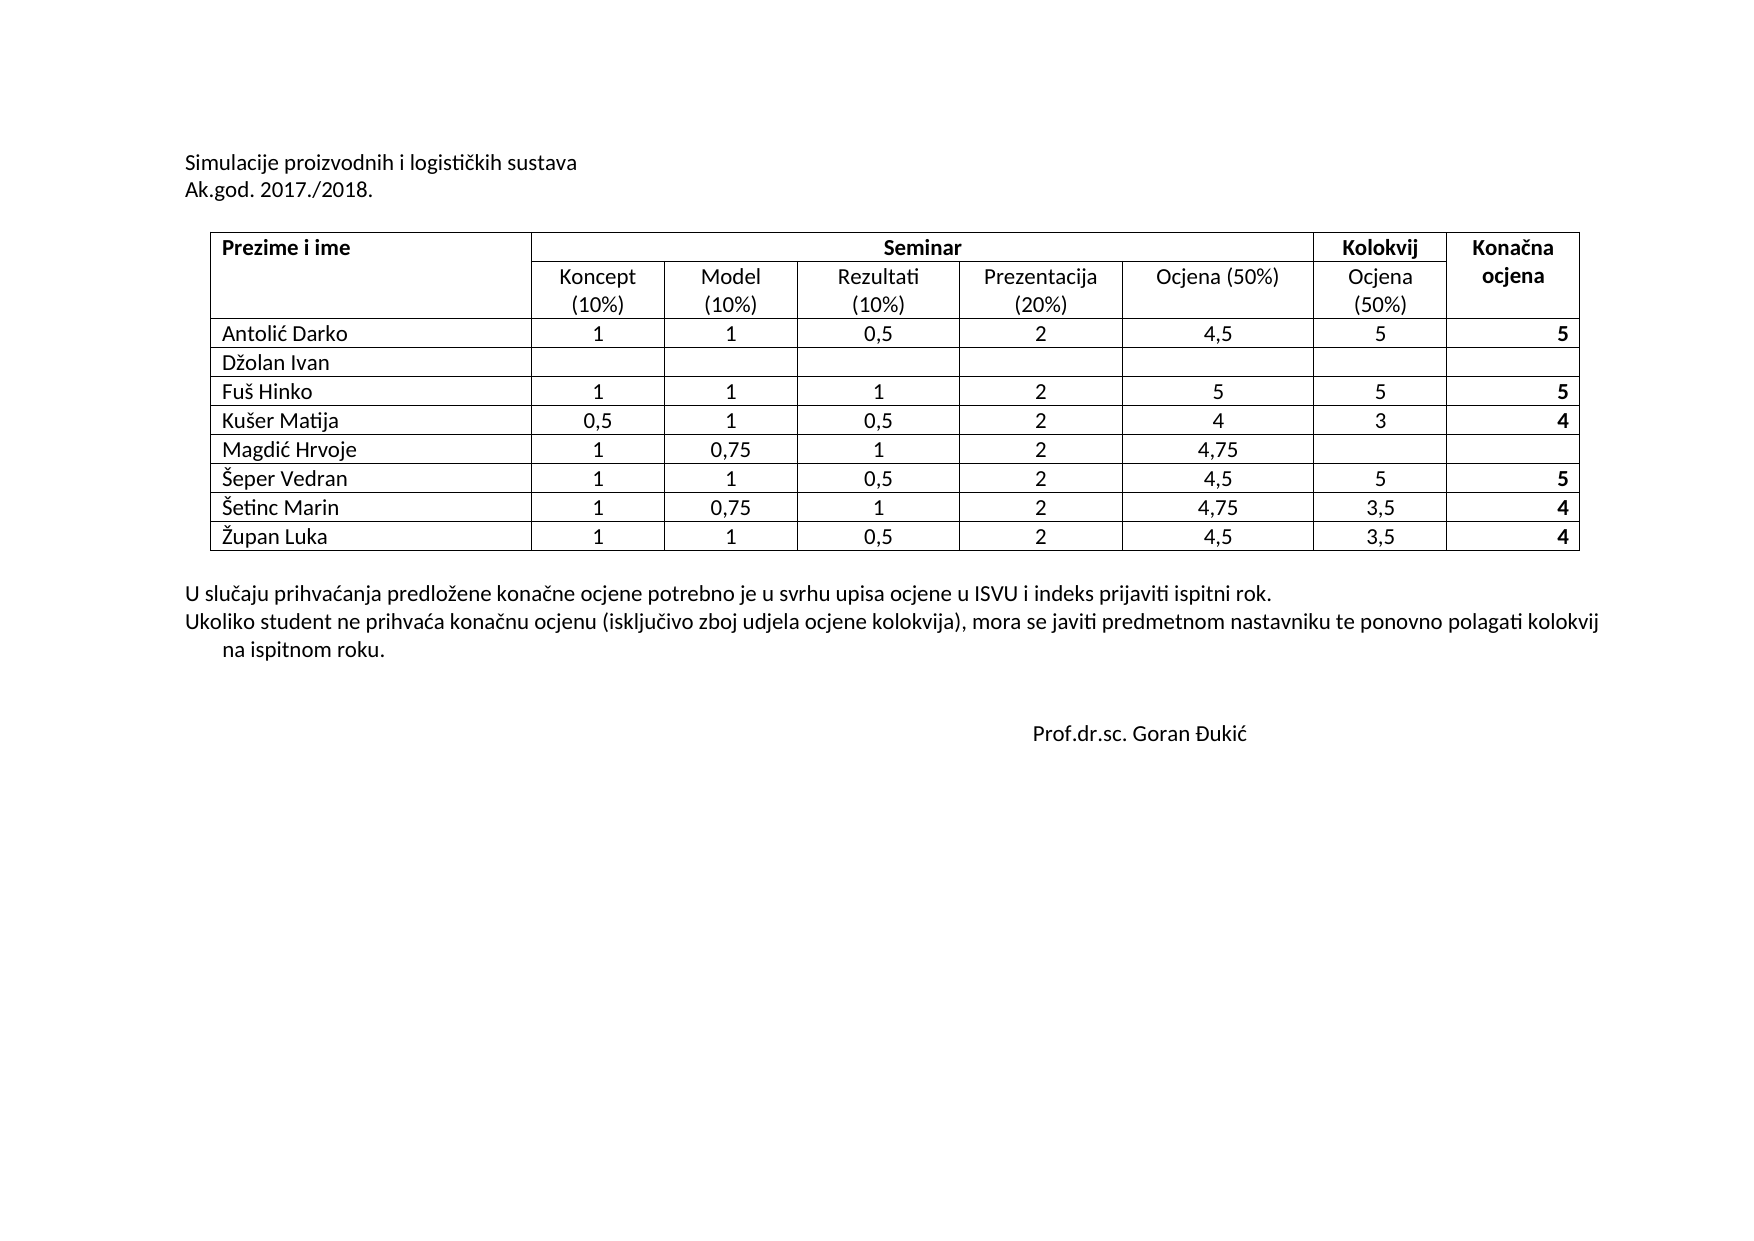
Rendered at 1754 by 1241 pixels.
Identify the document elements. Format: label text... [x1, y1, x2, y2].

table_header Kolokvij [1314, 233, 1446, 261]
table_cell 4,75 [1123, 435, 1313, 463]
table_cell Rezultati (10%) [798, 262, 959, 318]
table_cell 4,5 [1123, 522, 1313, 550]
table_cell 5 [1447, 464, 1579, 492]
table_cell Kušer Matija [211, 406, 531, 434]
table_cell Fuš Hinko [211, 377, 531, 405]
text Simulacije proizvodnih i logističkih sustava [185, 148, 1606, 176]
table_cell Ocjena (50%) [1314, 262, 1446, 318]
text Ukoliko student ne prihvaća konačnu ocjenu (isključivo zboj udjela ocjene kolokvija), mora se javiti predmetnom nastavniku te ponovno polagati kolokvij na ispitnom roku. [185, 607, 1606, 663]
table_cell 4,5 [1123, 464, 1313, 492]
table_cell Magdić Hrvoje [211, 435, 531, 463]
table_cell 3,5 [1314, 493, 1446, 521]
table_cell [1314, 435, 1446, 463]
table_cell 1 [532, 377, 664, 405]
table_cell 5 [1314, 319, 1446, 347]
table_cell 0,5 [798, 319, 959, 347]
table_cell 5 [1447, 319, 1579, 347]
table_cell 2 [960, 522, 1122, 550]
table_cell [1447, 435, 1579, 463]
table_cell [1314, 348, 1446, 376]
table_cell 1 [532, 493, 664, 521]
table_cell [532, 348, 664, 376]
table_cell 5 [1314, 377, 1446, 405]
table_cell 4 [1447, 522, 1579, 550]
table_cell 0,75 [665, 493, 797, 521]
table_cell 2 [960, 435, 1122, 463]
table_header Konačna ocjena [1447, 233, 1579, 318]
table_cell 1 [532, 464, 664, 492]
table_cell 1 [665, 319, 797, 347]
text U slučaju prihvaćanja predložene konačne ocjene potrebno je u svrhu upisa ocjene u ISVU i indeks prijaviti ispitni rok. [185, 579, 1606, 607]
table_cell 1 [665, 464, 797, 492]
table_cell [665, 348, 797, 376]
table_cell 5 [1447, 377, 1579, 405]
text Ak.god. 2017./2018. [185, 176, 1606, 204]
table_cell 0,5 [798, 464, 959, 492]
table_cell 1 [798, 377, 959, 405]
table_cell [1447, 348, 1579, 376]
table_header Seminar [532, 233, 1313, 261]
table_cell Prezentacija (20%) [960, 262, 1122, 318]
table_cell 0,5 [532, 406, 664, 434]
table_cell 0,5 [798, 522, 959, 550]
table_cell 4,5 [1123, 319, 1313, 347]
table_cell 5 [1123, 377, 1313, 405]
table_cell 1 [532, 435, 664, 463]
table_cell 1 [532, 522, 664, 550]
table_cell Šeper Vedran [211, 464, 531, 492]
table_cell 0,5 [798, 406, 959, 434]
table_cell 1 [532, 319, 664, 347]
table_cell Džolan Ivan [211, 348, 531, 376]
table_cell 1 [665, 406, 797, 434]
table_cell 3 [1314, 406, 1446, 434]
table_cell 2 [960, 406, 1122, 434]
table_cell 1 [798, 493, 959, 521]
table_cell 2 [960, 377, 1122, 405]
table_cell [798, 348, 959, 376]
text Prof.dr.sc. Goran Đukić [185, 719, 1606, 747]
table_cell [960, 348, 1122, 376]
table_cell 2 [960, 319, 1122, 347]
table_cell 2 [960, 493, 1122, 521]
table_header Prezime i ime [211, 233, 531, 318]
table_cell 1 [798, 435, 959, 463]
table_cell 2 [960, 464, 1122, 492]
table_cell 0,75 [665, 435, 797, 463]
table_cell Koncept (10%) [532, 262, 664, 318]
table_cell [1123, 348, 1313, 376]
table_cell 4 [1123, 406, 1313, 434]
table_cell 3,5 [1314, 522, 1446, 550]
table_cell Šetinc Marin [211, 493, 531, 521]
table_cell 4 [1447, 406, 1579, 434]
table_cell 1 [665, 522, 797, 550]
table_cell 1 [665, 377, 797, 405]
table_cell Župan Luka [211, 522, 531, 550]
table_cell Model (10%) [665, 262, 797, 318]
table_cell 4,75 [1123, 493, 1313, 521]
table_cell Antolić Darko [211, 319, 531, 347]
table_cell 4 [1447, 493, 1579, 521]
table_cell 5 [1314, 464, 1446, 492]
table_cell Ocjena (50%) [1123, 262, 1313, 318]
